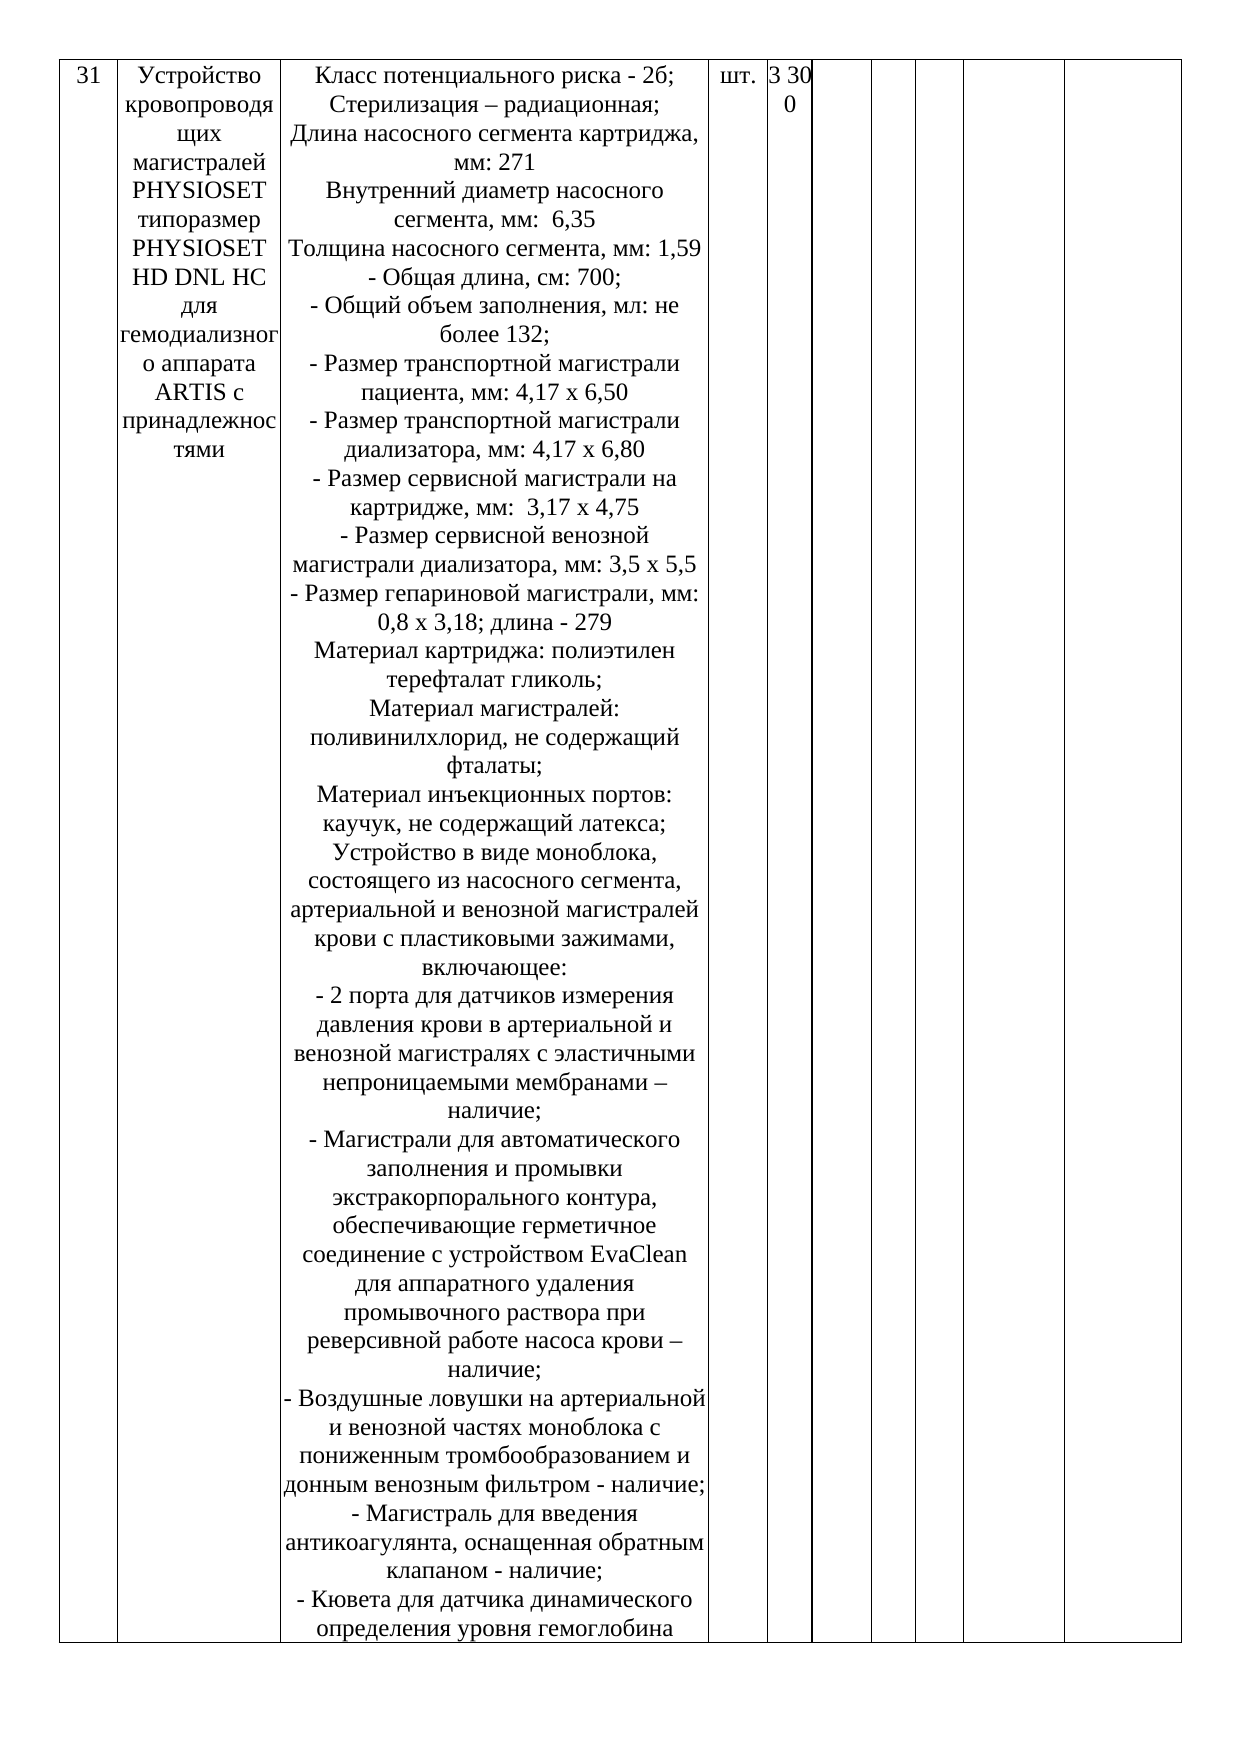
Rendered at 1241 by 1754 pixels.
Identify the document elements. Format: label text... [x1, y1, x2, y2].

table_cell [281, 60, 708, 1642]
table_cell 31 [60, 60, 117, 1642]
table_cell [1065, 60, 1181, 1642]
table_cell [872, 60, 915, 1642]
table_cell 3 300 [768, 60, 811, 1642]
table_cell шт. [709, 60, 767, 1642]
table_cell [964, 60, 1064, 1642]
table_cell [813, 60, 871, 1642]
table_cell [118, 60, 280, 1642]
table_cell [916, 60, 963, 1642]
